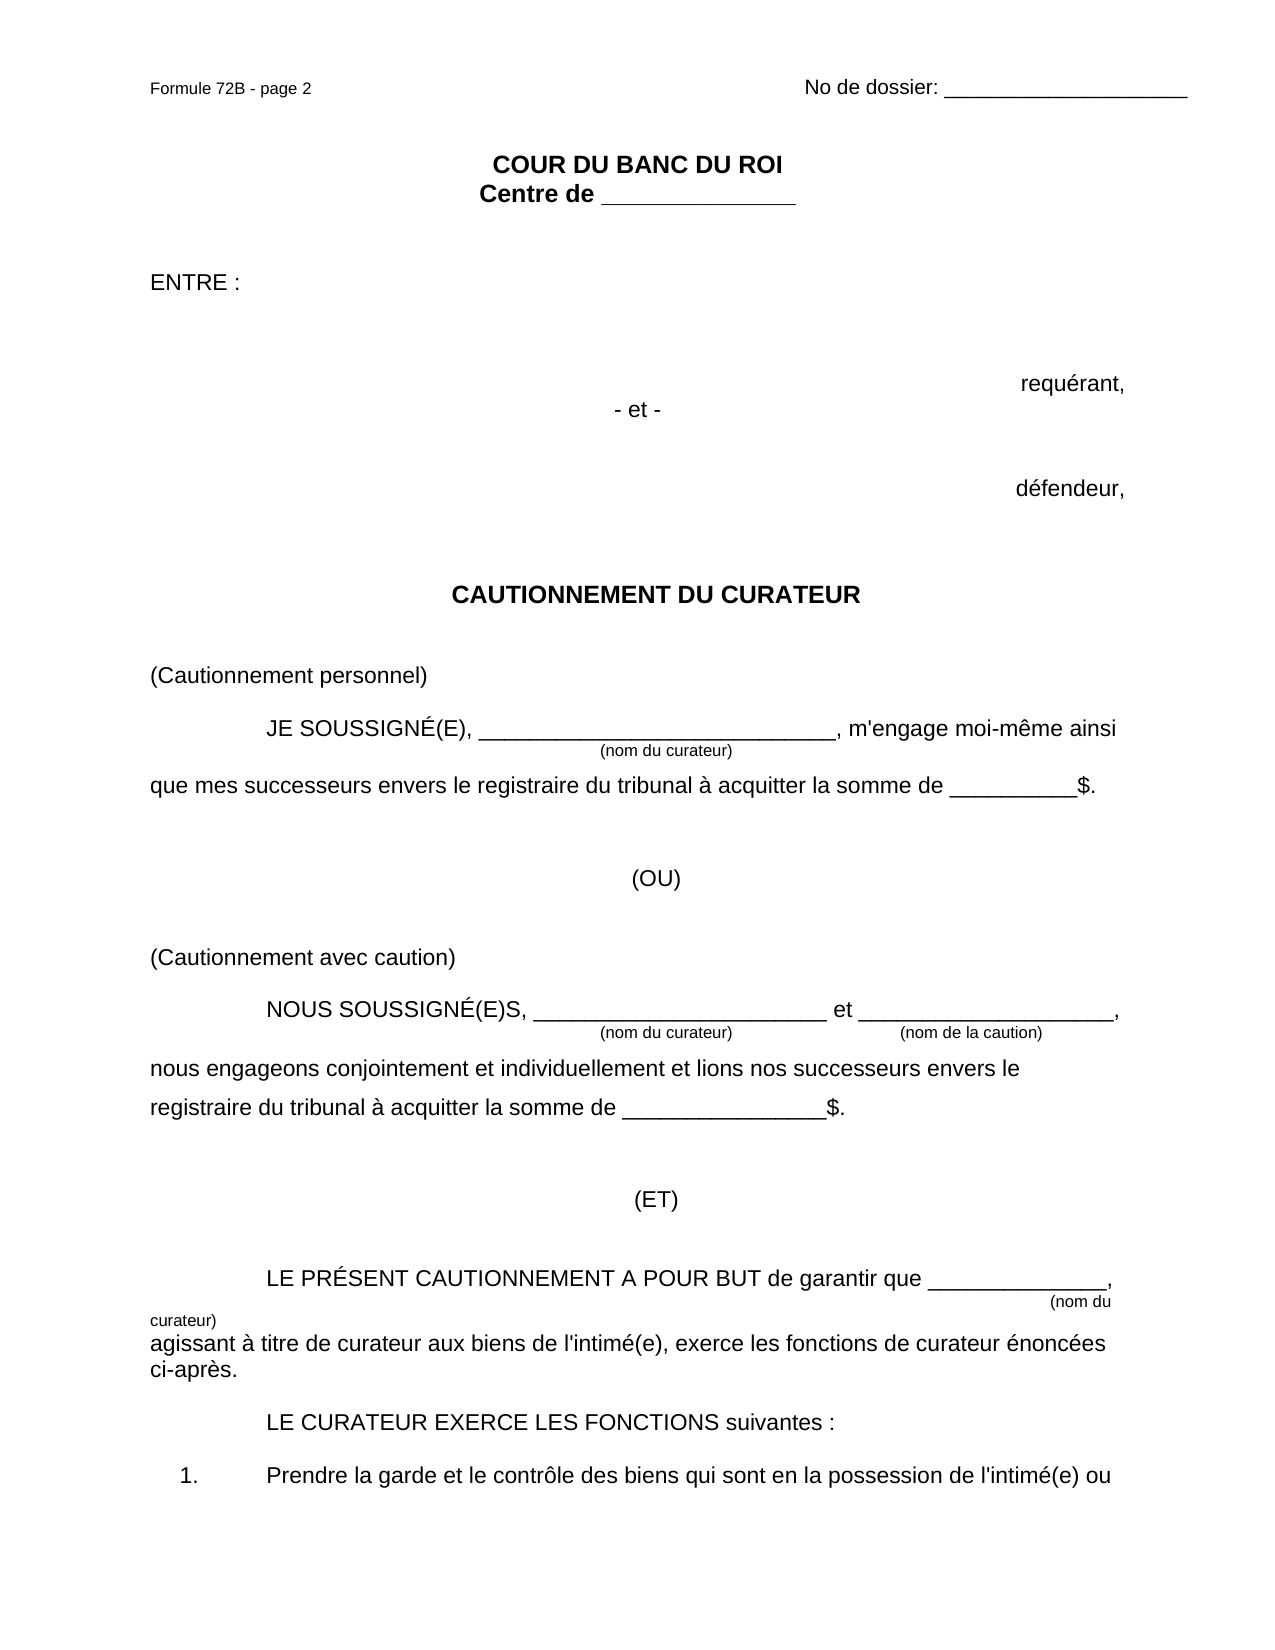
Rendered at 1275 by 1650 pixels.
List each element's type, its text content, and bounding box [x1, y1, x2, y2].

text (nom du curateur) [150, 741, 1125, 760]
text NOUS SOUSSIGNÉ(E)S, _______________________ et ____________________, [150, 996, 1125, 1023]
text défendeur, [150, 475, 1125, 501]
text que mes successeurs envers le registraire du tribunal à acquitter la somme de __________$. [150, 772, 1125, 799]
text JE SOUSSIGNÉ(E), ____________________________, m'engage moi-même ainsi [150, 714, 1125, 741]
text (nom du curateur) (nom de la caution) [150, 1023, 1125, 1042]
text (ET) [150, 1186, 1125, 1212]
text nous engageons conjointement et individuellement et lions nos successeurs envers le registraire du tribunal à acquitter la somme de ________________$. [150, 1054, 1125, 1120]
text COUR DU BANC DU ROI [150, 150, 1125, 179]
text (Cautionnement avec caution) [150, 944, 1125, 970]
text CAUTIONNEMENT DU CURATEUR [150, 580, 1125, 609]
text LE CURATEUR EXERCE LES FONCTIONS suivantes : [266, 1409, 1125, 1435]
text (OU) [150, 865, 1125, 891]
text requérant, [150, 369, 1125, 396]
text - et - [150, 396, 1125, 422]
text (Cautionnement personnel) [150, 662, 1125, 688]
text LE PRÉSENT CAUTIONNEMENT A POUR BUT de garantir que ______________, (nom du curateur) [150, 1265, 1125, 1330]
text ENTRE : [150, 248, 1125, 296]
text Centre de ______________ [150, 179, 1125, 207]
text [179, 1462, 1125, 1488]
text agissant à titre de curateur aux biens de l'intimé(e), exerce les fonctions de curateur énoncées ci-après. [150, 1330, 1125, 1383]
